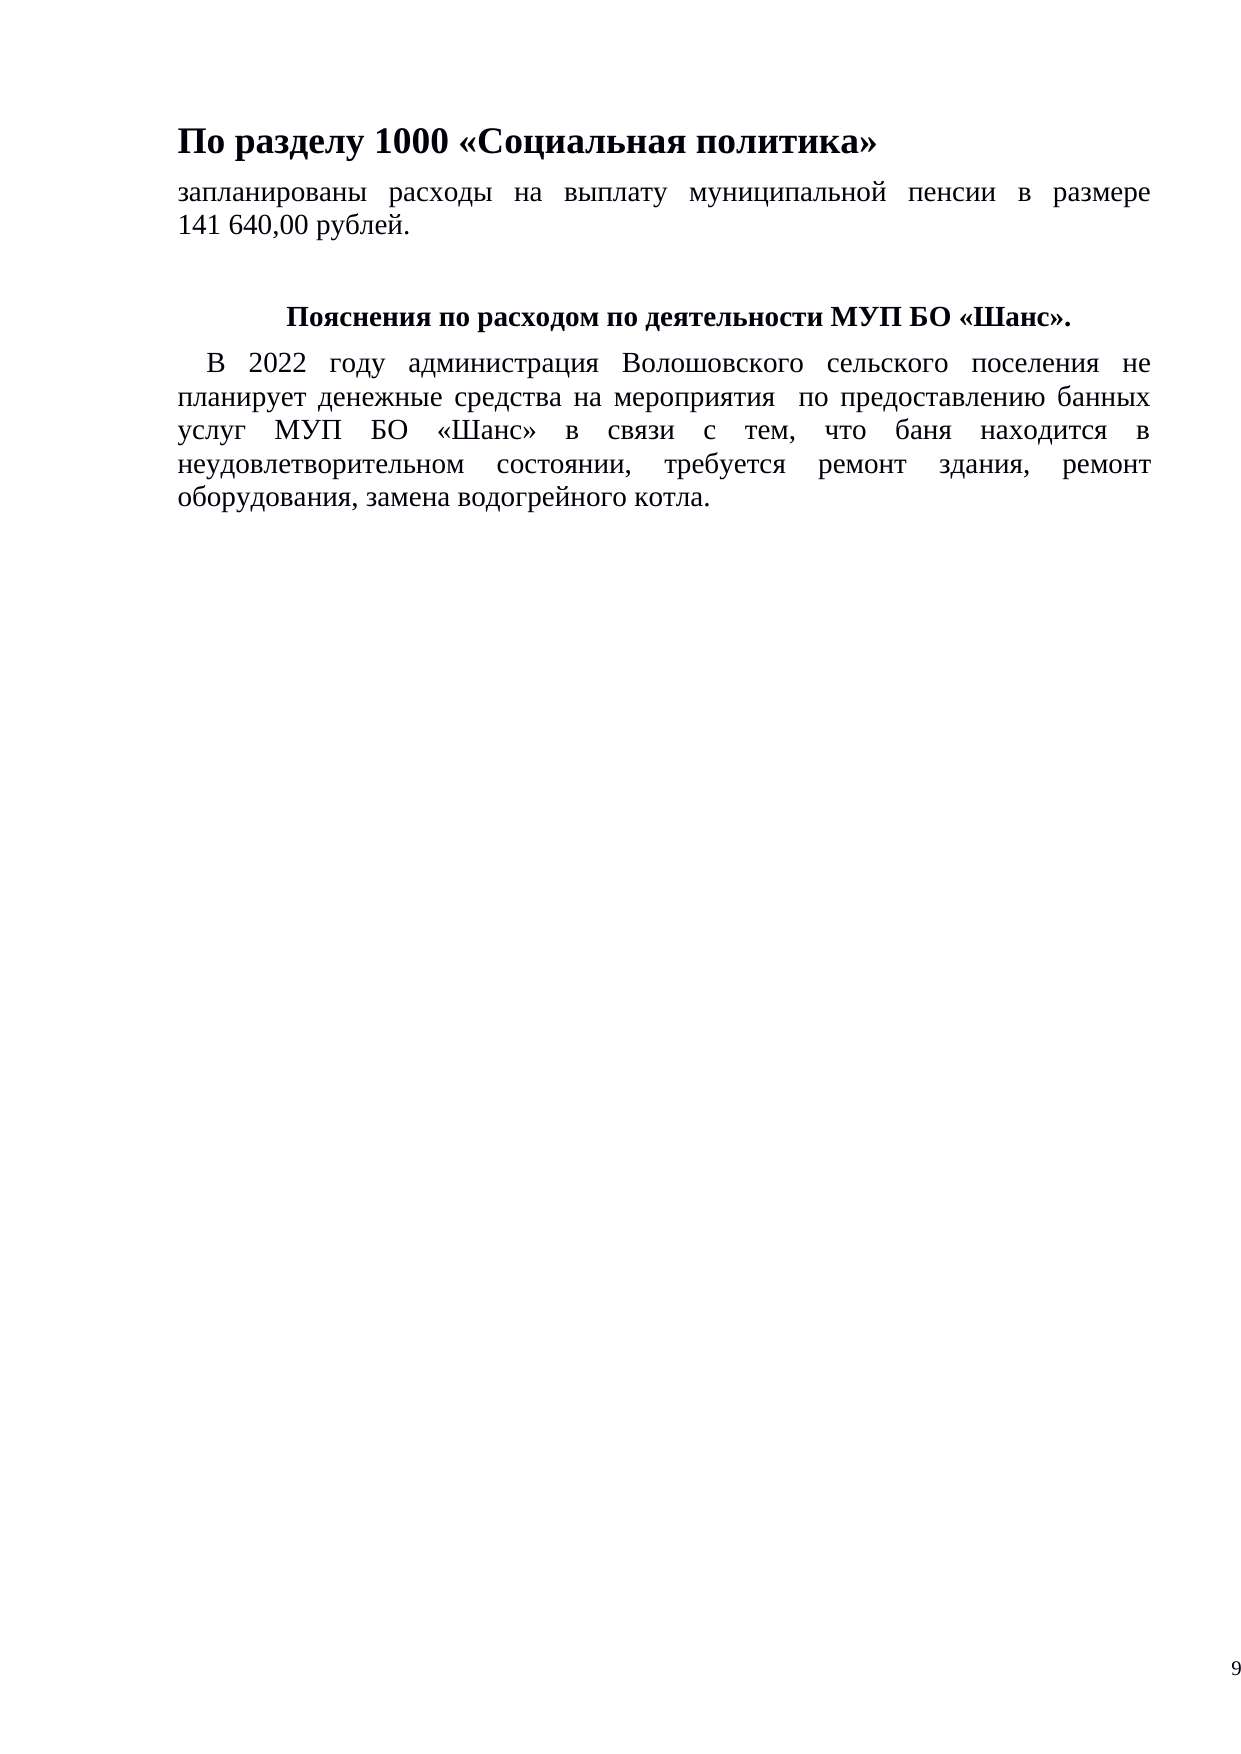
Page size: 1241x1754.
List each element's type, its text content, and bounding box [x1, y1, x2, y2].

text По разделу 1000 «Социальная политика» [177, 118, 1152, 161]
text Пояснения по расходом по деятельности МУП БО «Шанс». [177, 299, 1152, 333]
text запланированы расходы на выплату муниципальной пенсии в размере 141 640,00 рублей. [177, 174, 1152, 241]
text В 2022 году администрация Волошовского сельского поселения не планирует денежные средства на мероприятия по предоставлению банных услуг МУП БО «Шанс» в связи с тем, что баня находится в неудовлетворительном состоянии, требуется ремонт здания, ремонт оборудования, замена водогрейного котла. [177, 345, 1152, 513]
